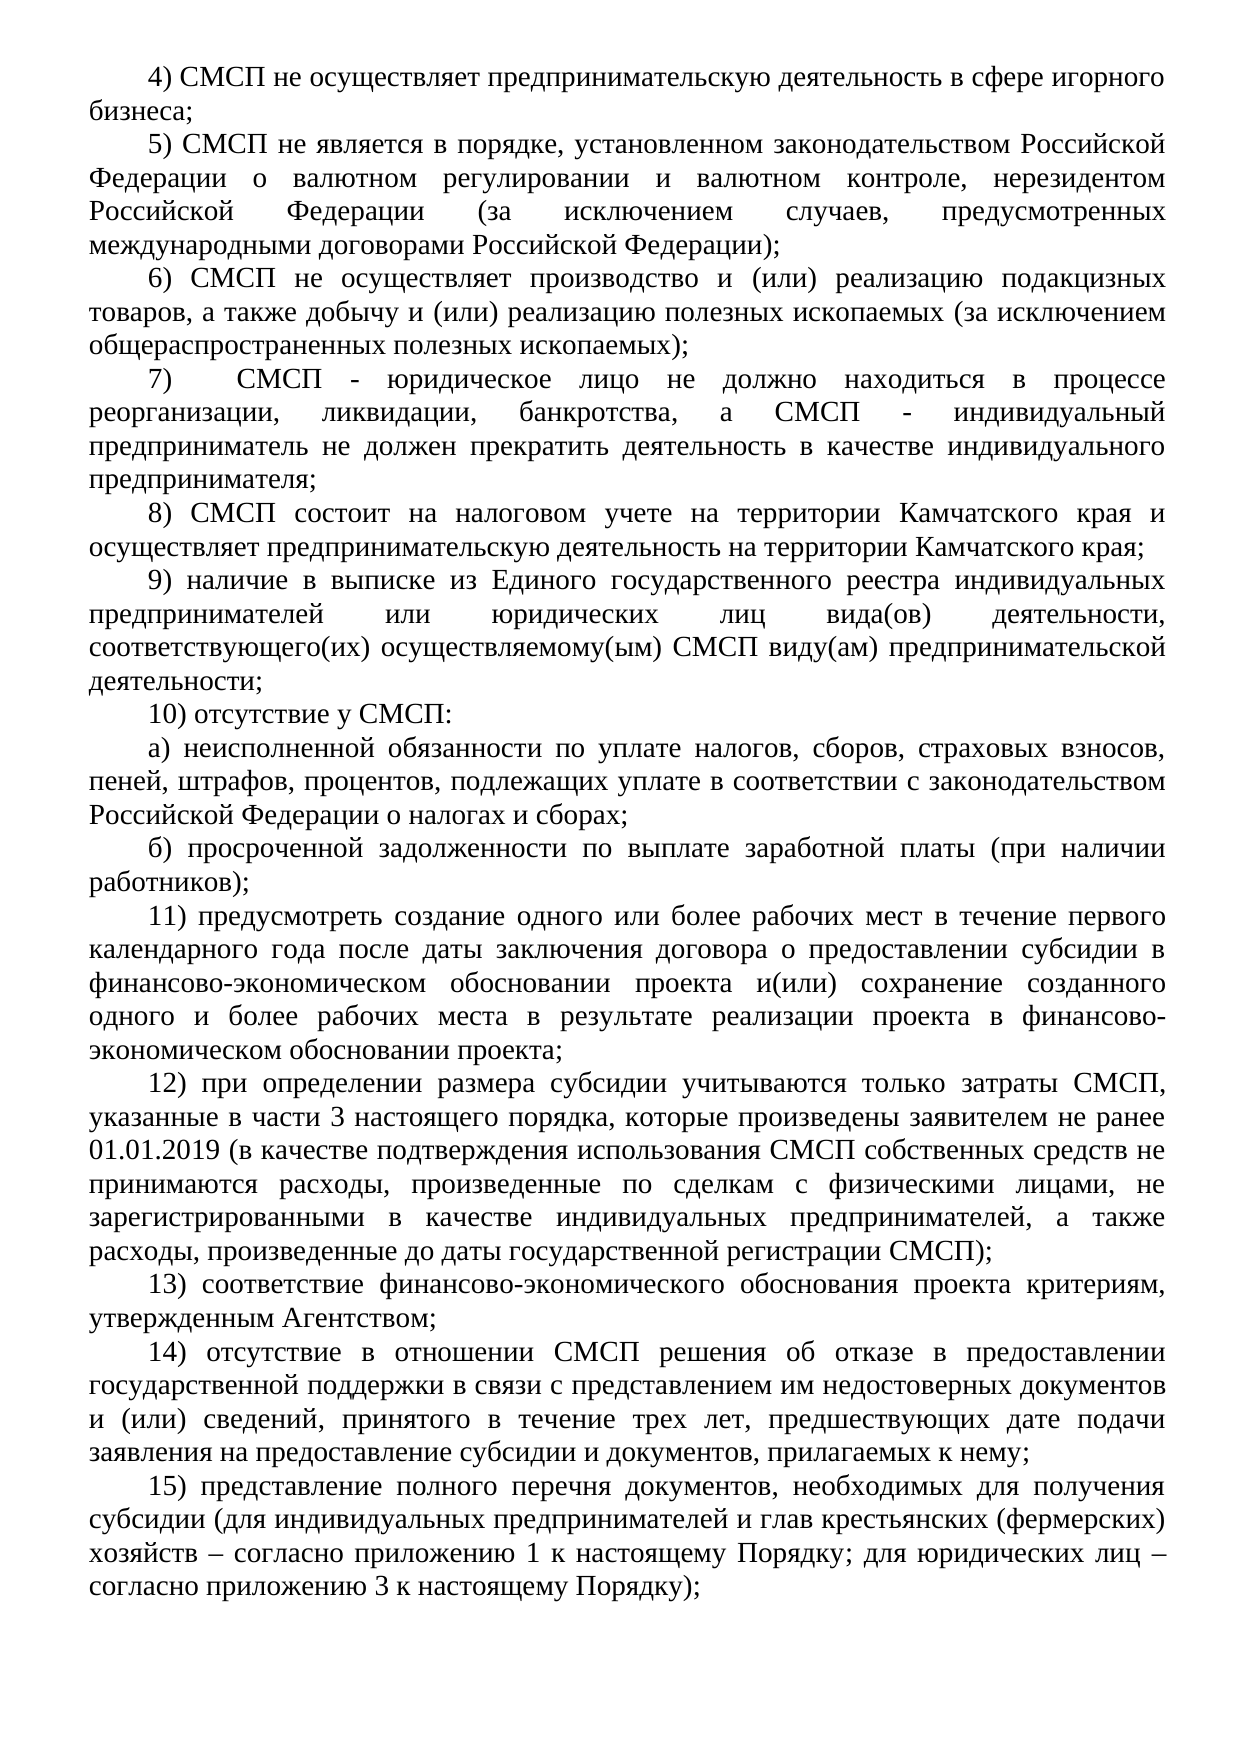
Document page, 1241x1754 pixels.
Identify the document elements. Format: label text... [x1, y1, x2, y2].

text 8) СМСП состоит на налоговом учете на территории Камчатского края и осуществляет предпринимательскую деятельность на территории Камчатского края; [89, 495, 1166, 562]
text 6) СМСП не осуществляет производство и (или) реализацию подакцизных товаров, а также добычу и (или) реализацию полезных ископаемых (за исключением общераспространенных полезных ископаемых); [89, 260, 1166, 361]
text 13) соответствие финансово-экономического обоснования проекта критериям, утвержденным Агентством; [89, 1267, 1166, 1334]
subtitle 12) при определении размера субсидии учитываются только затраты СМСП, указанные в части 3 настоящего порядка, которые произведены заявителем не ранее 01.01.2019 (в качестве подтверждения использования СМСП собственных средств не принимаются расходы, произведенные по сделкам с физическими лицами, не зарегистрированными в качестве индивидуальных предпринимателей, а также расходы, произведенные до даты государственной регистрации СМСП); [89, 1065, 1166, 1267]
text 9) наличие в выписке из Единого государственного реестра индивидуальных предпринимателей или юридических лиц вида(ов) деятельности, соответствующего(их) осуществляемому(ым) СМСП виду(ам) предпринимательской деятельности; [89, 562, 1166, 696]
text 11) предусмотреть создание одного или более рабочих мест в течение первого календарного года после даты заключения договора о предоставлении субсидии в финансово-экономическом обосновании проекта и(или) сохранение созданного одного и более рабочих места в результате реализации проекта в финансово-экономическом обосновании проекта; [89, 898, 1166, 1065]
list СМСП - юридическое лицо не должно находиться в процессе реорганизации, ликвидации, банкротства, а СМСП - индивидуальный предприниматель не должен прекратить деятельность в качестве индивидуального предпринимателя; [89, 361, 1166, 495]
text 10) отсутствие у СМСП: [89, 696, 1166, 730]
text б) просроченной задолженности по выплате заработной платы (при наличии работников); [89, 831, 1166, 898]
text 14) отсутствие в отношении СМСП решения об отказе в предоставлении государственной поддержки в связи с представлением им недостоверных документов и (или) сведений, принятого в течение трех лет, предшествующих дате подачи заявления на предоставление субсидии и документов, прилагаемых к нему; [89, 1334, 1166, 1468]
text 4) СМСП не осуществляет предпринимательскую деятельность в сфере игорного бизнеса; [89, 59, 1166, 126]
text 15) представление полного перечня документов, необходимых для получения субсидии (для индивидуальных предпринимателей и глав крестьянских (фермерских) хозяйств – согласно приложению 1 к настоящему Порядку; для юридических лиц – согласно приложению 3 к настоящему Порядку); [89, 1468, 1166, 1602]
text а) неисполненной обязанности по уплате налогов, сборов, страховых взносов, пеней, штрафов, процентов, подлежащих уплате в соответствии с законодательством Российской Федерации о налогах и сборах; [89, 730, 1166, 831]
text 5) СМСП не является в порядке, установленном законодательством Российской Федерации о валютном регулировании и валютном контроле, нерезидентом Российской Федерации (за исключением случаев, предусмотренных международными договорами Российской Федерации); [89, 126, 1166, 260]
